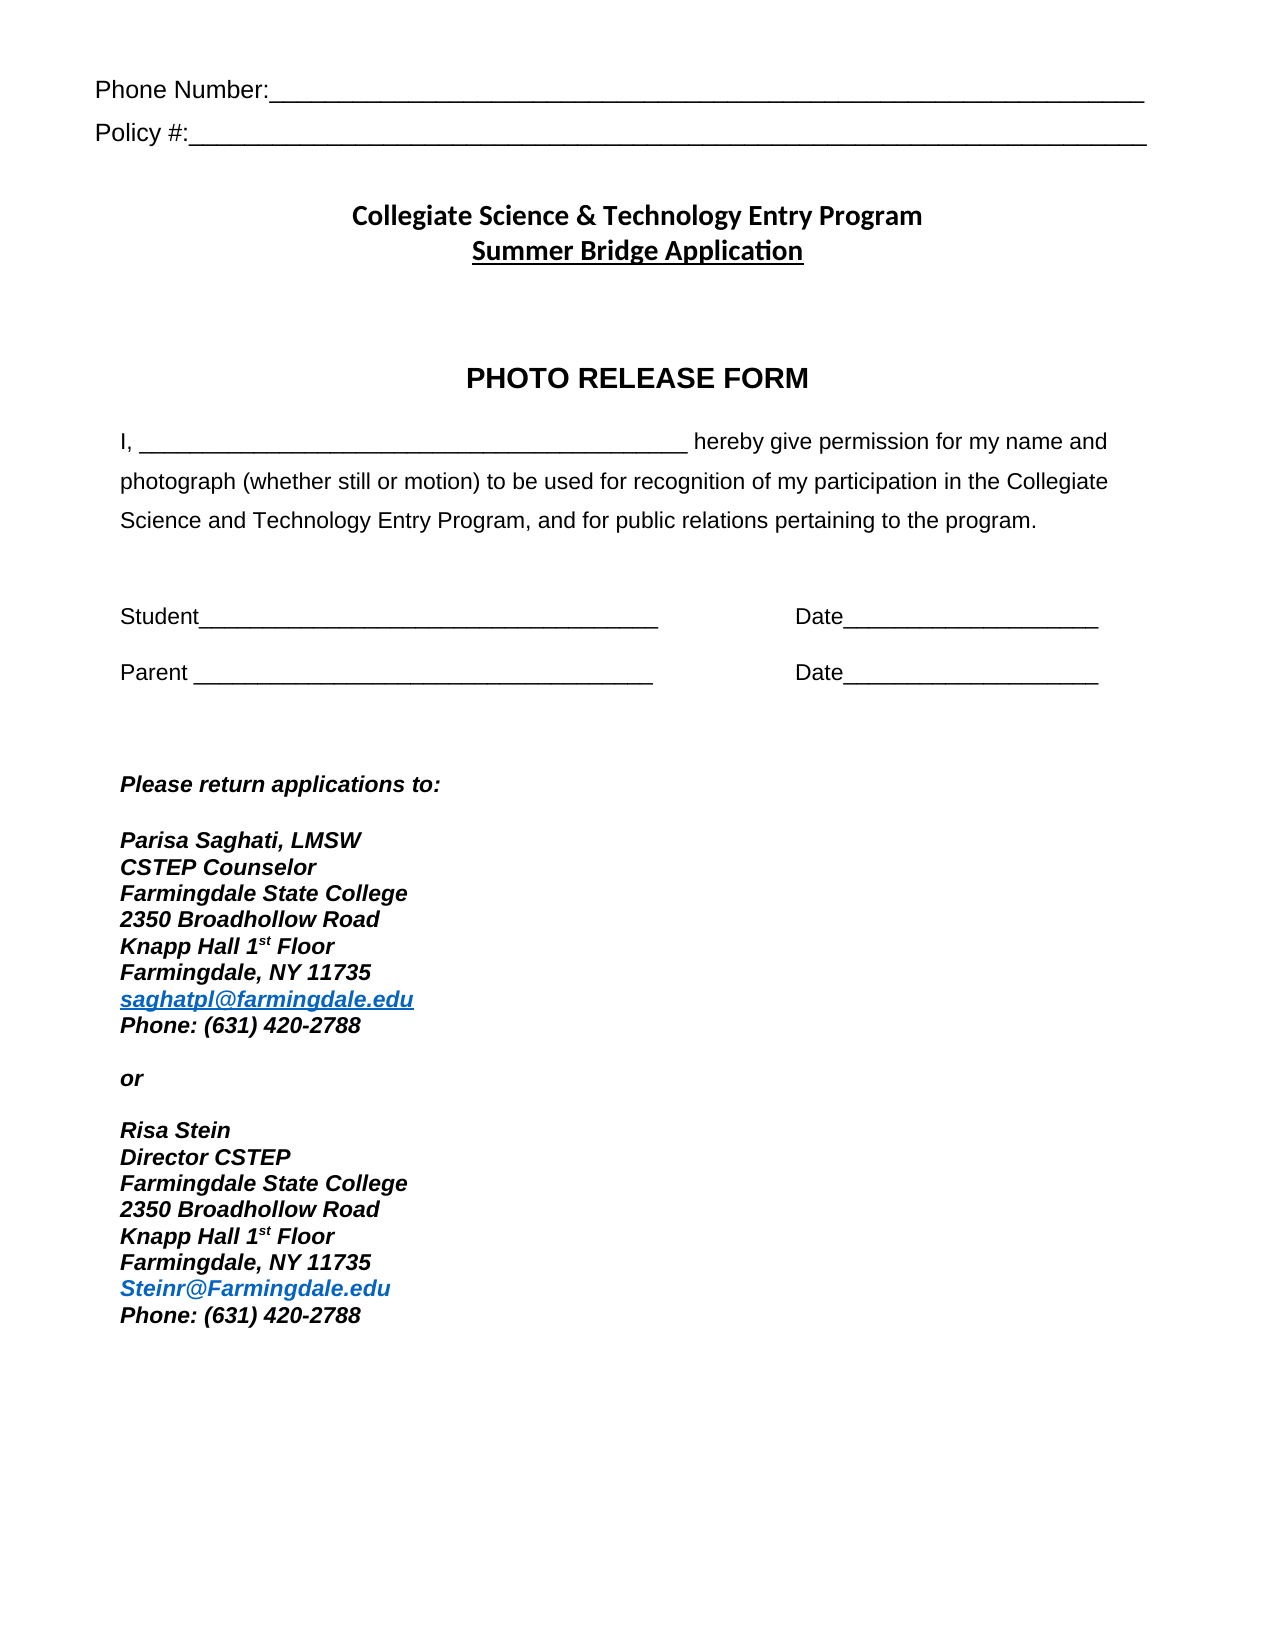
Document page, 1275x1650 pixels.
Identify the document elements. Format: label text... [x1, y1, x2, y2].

text or [120, 1064, 1155, 1091]
text saghatpl@farmingdale.edu [120, 986, 1155, 1012]
text CSTEP Counselor [120, 854, 1155, 880]
text Farmingdale State College [120, 880, 1155, 906]
text Farmingdale State College [120, 1170, 1155, 1196]
text Farmingdale, NY 11735 [120, 1249, 1155, 1275]
text Parent ____________________________________ Date____________________ [120, 659, 1155, 685]
text Phone: (631) 420-2788 [120, 1302, 1155, 1328]
text 2350 Broadhollow Road [120, 1196, 1155, 1223]
text Please return applications to: [120, 771, 1155, 798]
text Farmingdale, NY 11735 [120, 959, 1155, 986]
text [94, 75, 1155, 147]
text Director CSTEP [120, 1144, 1155, 1170]
text 2350 Broadhollow Road [120, 906, 1155, 933]
text Phone: (631) 420-2788 [120, 1012, 1155, 1038]
text Knapp Hall 1st Floor [120, 1223, 1155, 1249]
text Knapp Hall 1st Floor [120, 933, 1155, 959]
text I, ___________________________________________ hereby give permission for my name and photograph (whether still or motion) to be used for recognition of my participation in the Collegiate Science and Technology Entry Program, and for public relations pertaining to the program. [120, 428, 1155, 533]
text Risa Stein [120, 1117, 1155, 1144]
text Collegiate Science & Technology Entry Program [120, 197, 1155, 232]
text Student____________________________________ Date____________________ [120, 563, 1155, 629]
text Parisa Saghati, LMSW [120, 827, 1155, 854]
text PHOTO RELEASE FORM [120, 361, 1155, 395]
text Summer Bridge Application [120, 232, 1155, 268]
text Steinr@Farmingdale.edu [120, 1275, 1155, 1302]
